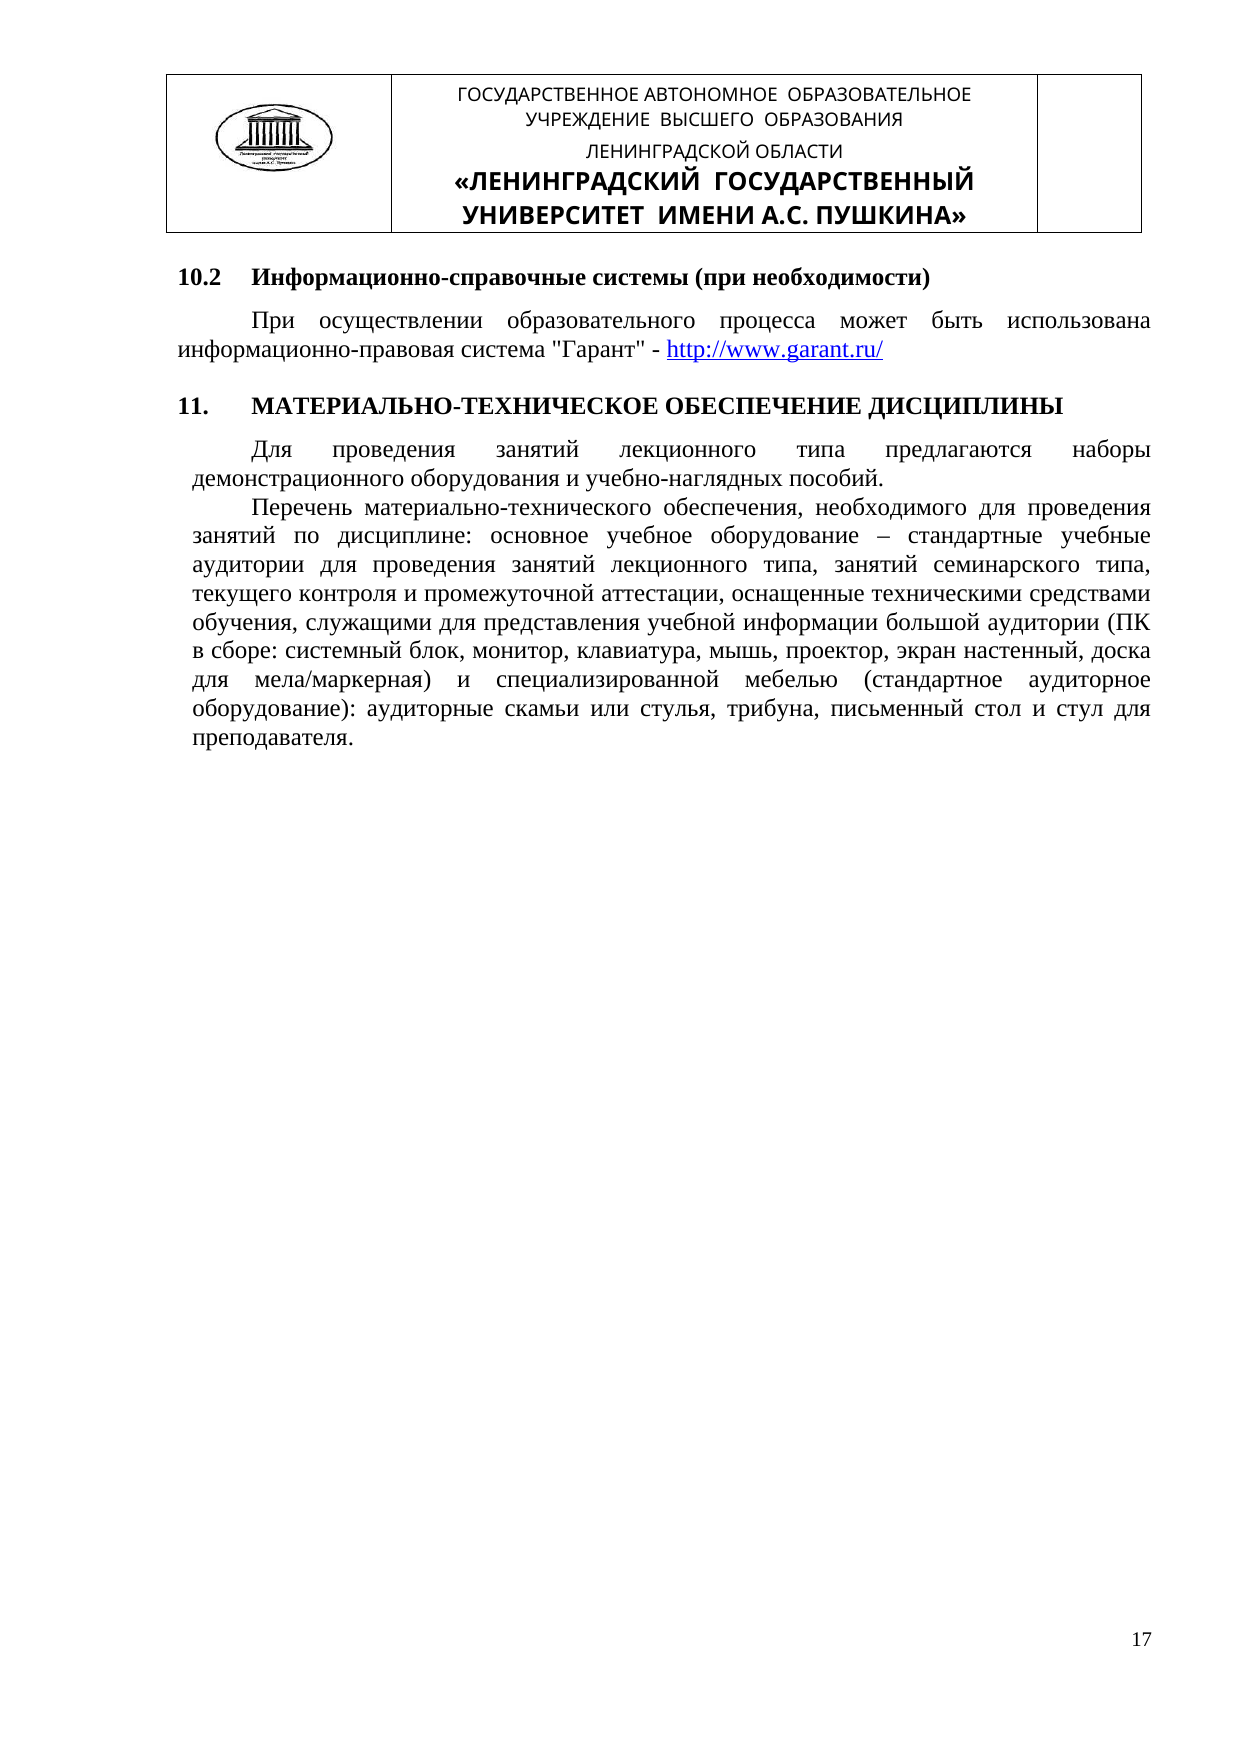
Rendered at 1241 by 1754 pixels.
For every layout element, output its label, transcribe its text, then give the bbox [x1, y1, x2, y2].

text Для проведения занятий лекционного типа предлагаются наборы демонстрационного оборудования и учебно-наглядных пособий. [192, 434, 1152, 492]
list МАТЕРИАЛЬНО-ТЕХНИЧЕСКОЕ ОБЕСПЕЧЕНИЕ ДИСЦИПЛИНЫ [177, 391, 1152, 420]
picture [187, 75, 371, 202]
list Информационно-справочные системы (при необходимости) [177, 262, 1152, 291]
text Перечень материально-технического обеспечения, необходимого для проведения занятий по дисциплине: основное учебное оборудование – стандартные учебные аудитории для проведения занятий лекционного типа, занятий семинарского типа, текущего контроля и промежуточной аттестации, оснащенные техническими средствами обучения, служащими для представления учебной информации большой аудитории (ПК в сборе: системный блок, монитор, клавиатура, мышь, проектор, экран настенный, доска для мела/маркерная) и специализированной мебелью (стандартное аудиторное оборудование): аудиторные скамьи или стулья, трибуна, письменный стол и стул для преподавателя. [192, 492, 1152, 751]
text При осуществлении образовательного процесса может быть использована информационно-правовая система "Гарант" - http://www.garant.ru/ [177, 305, 1152, 362]
